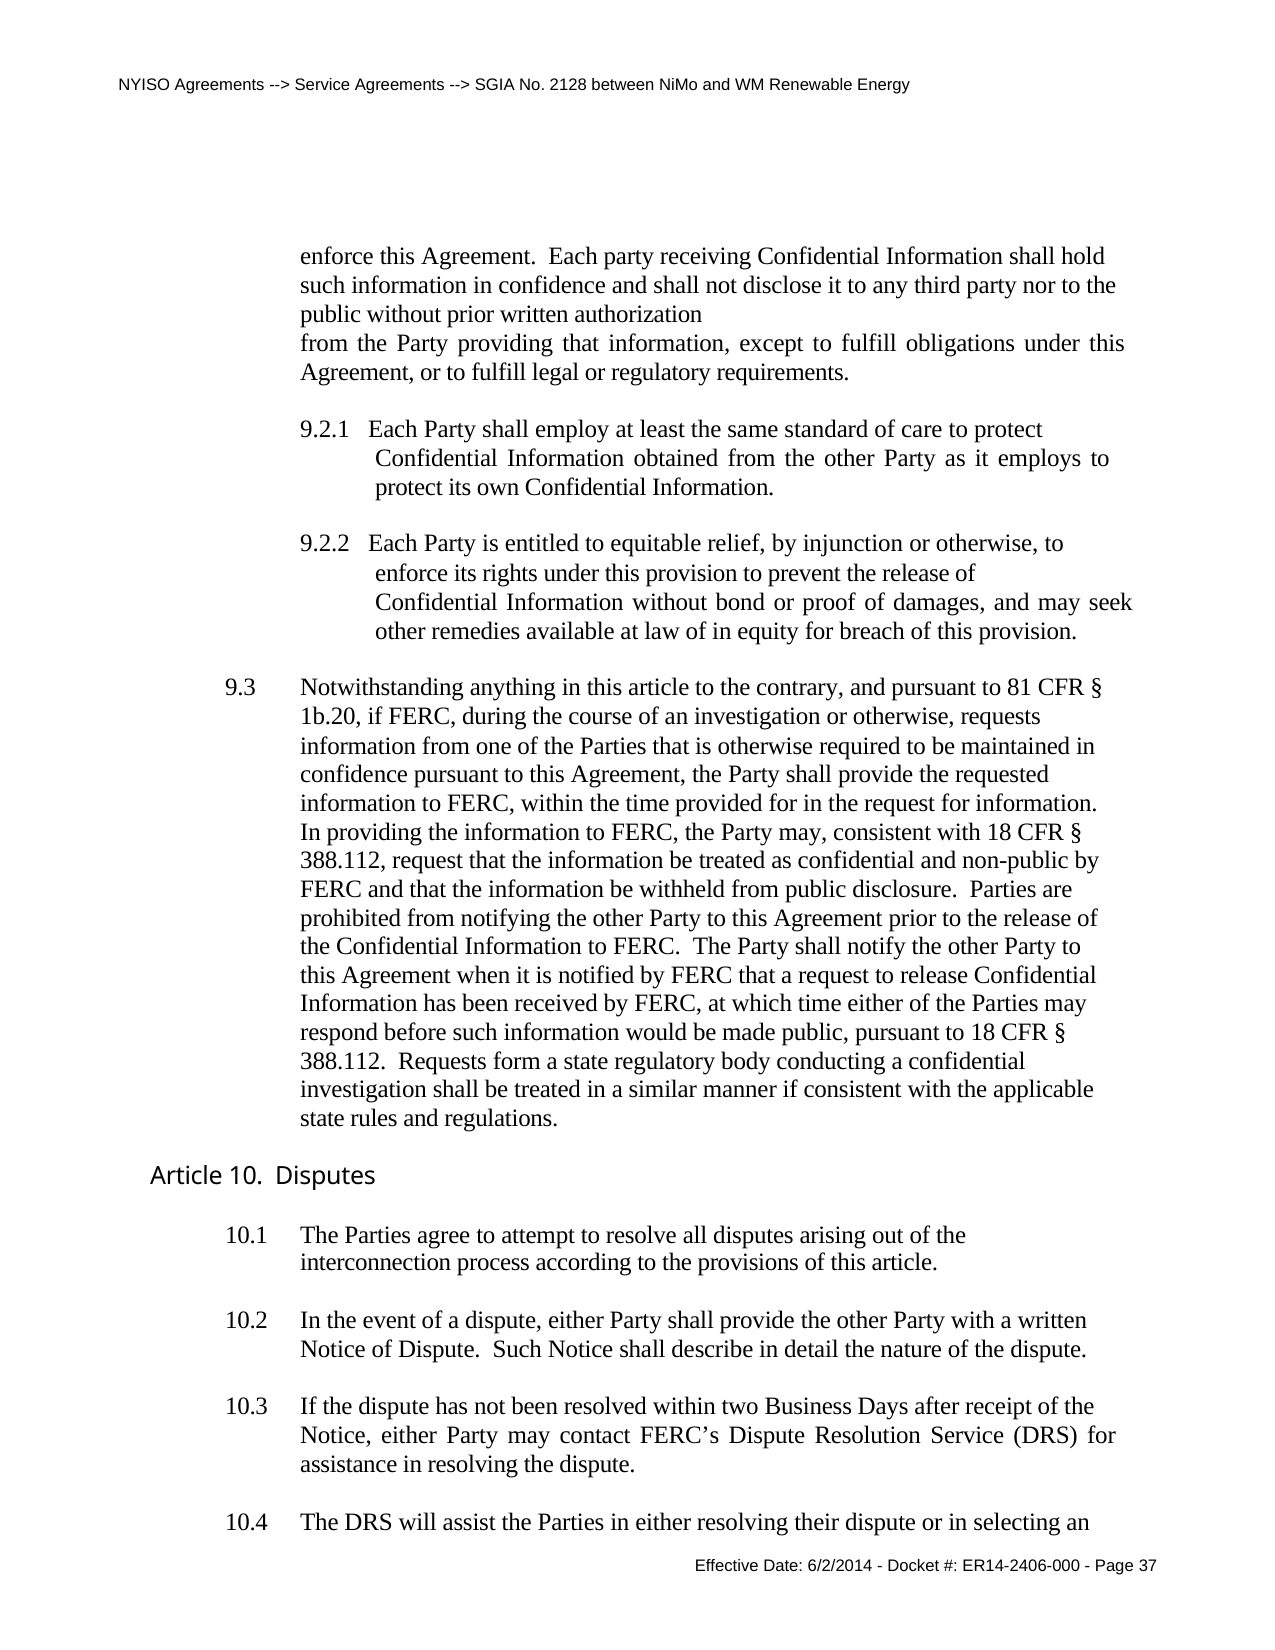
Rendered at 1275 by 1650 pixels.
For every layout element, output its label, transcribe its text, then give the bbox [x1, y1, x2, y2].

text 10.2 In the event of a dispute, either Party shall provide the other Party with a written [225, 1306, 1275, 1334]
text Confidential Information obtained from the other Party as it employs to protect its own Confidential Information. [375, 443, 1110, 501]
text from the Party providing that information, except to fulfill obligations under this Agreement, or to fulfill legal or regulatory requirements. [300, 328, 1126, 387]
text Notice of Dispute. Such Notice shall describe in detail the nature of the dispute. [300, 1335, 1275, 1364]
text interconnection process according to the provisions of this article. [300, 1249, 1275, 1276]
text enforce this Agreement. Each party receiving Confidential Information shall hold such information in confidence and shall not disclose it to any third party nor to the public without prior written authorization [300, 241, 1141, 328]
text 9.2.2 Each Party is entitled to equitable relief, by injunction or otherwise, to [300, 529, 1275, 558]
text information from one of the Parties that is otherwise required to be maintained in confidence pursuant to this Agreement, the Party shall provide the requested information to FERC, within the time provided for in the request for information. In providing the information to FERC, the Party may, consistent with 18 CFR § 388.112, request that the information be treated as confidential and non-public by FERC and that the information be withheld from public disclosure. Parties are prohibited from notifying the other Party to this Agreement prior to the release of the Confidential Information to FERC. The Party shall notify the other Party to this Agreement when it is notified by FERC that a request to release Confidential Information has been received by FERC, at which time either of the Parties may respond before such information would be made public, pursuant to 18 CFR § 388.112. Requests form a state regulatory body conducting a confidential investigation shall be treated in a similar manner if consistent with the applicable state rules and regulations. [300, 731, 1136, 1132]
text Confidential Information without bond or proof of damages, and may seek other remedies available at law of in equity for breach of this provision. [375, 587, 1141, 645]
text enforce its rights under this provision to prevent the release of [375, 558, 1275, 587]
text 9.2.1 Each Party shall employ at least the same standard of care to protect [300, 414, 1275, 443]
text 9.3 Notwithstanding anything in this article to the contrary, and pursuant to 81 CFR § [225, 673, 1275, 701]
text 10.3 If the dispute has not been resolved within two Business Days after receipt of the [225, 1391, 1275, 1420]
text Notice, either Party may contact FERC’s Dispute Resolution Service (DRS) for assistance in resolving the dispute. [300, 1420, 1116, 1478]
text Article 10. Disputes [150, 1162, 1275, 1191]
text 10.1 The Parties agree to attempt to resolve all disputes arising out of the [225, 1220, 1275, 1249]
text 1b.20, if FERC, during the course of an investigation or otherwise, requests [300, 702, 1275, 731]
text 10.4 The DRS will assist the Parties in either resolving their dispute or in selecting an [225, 1508, 1275, 1537]
